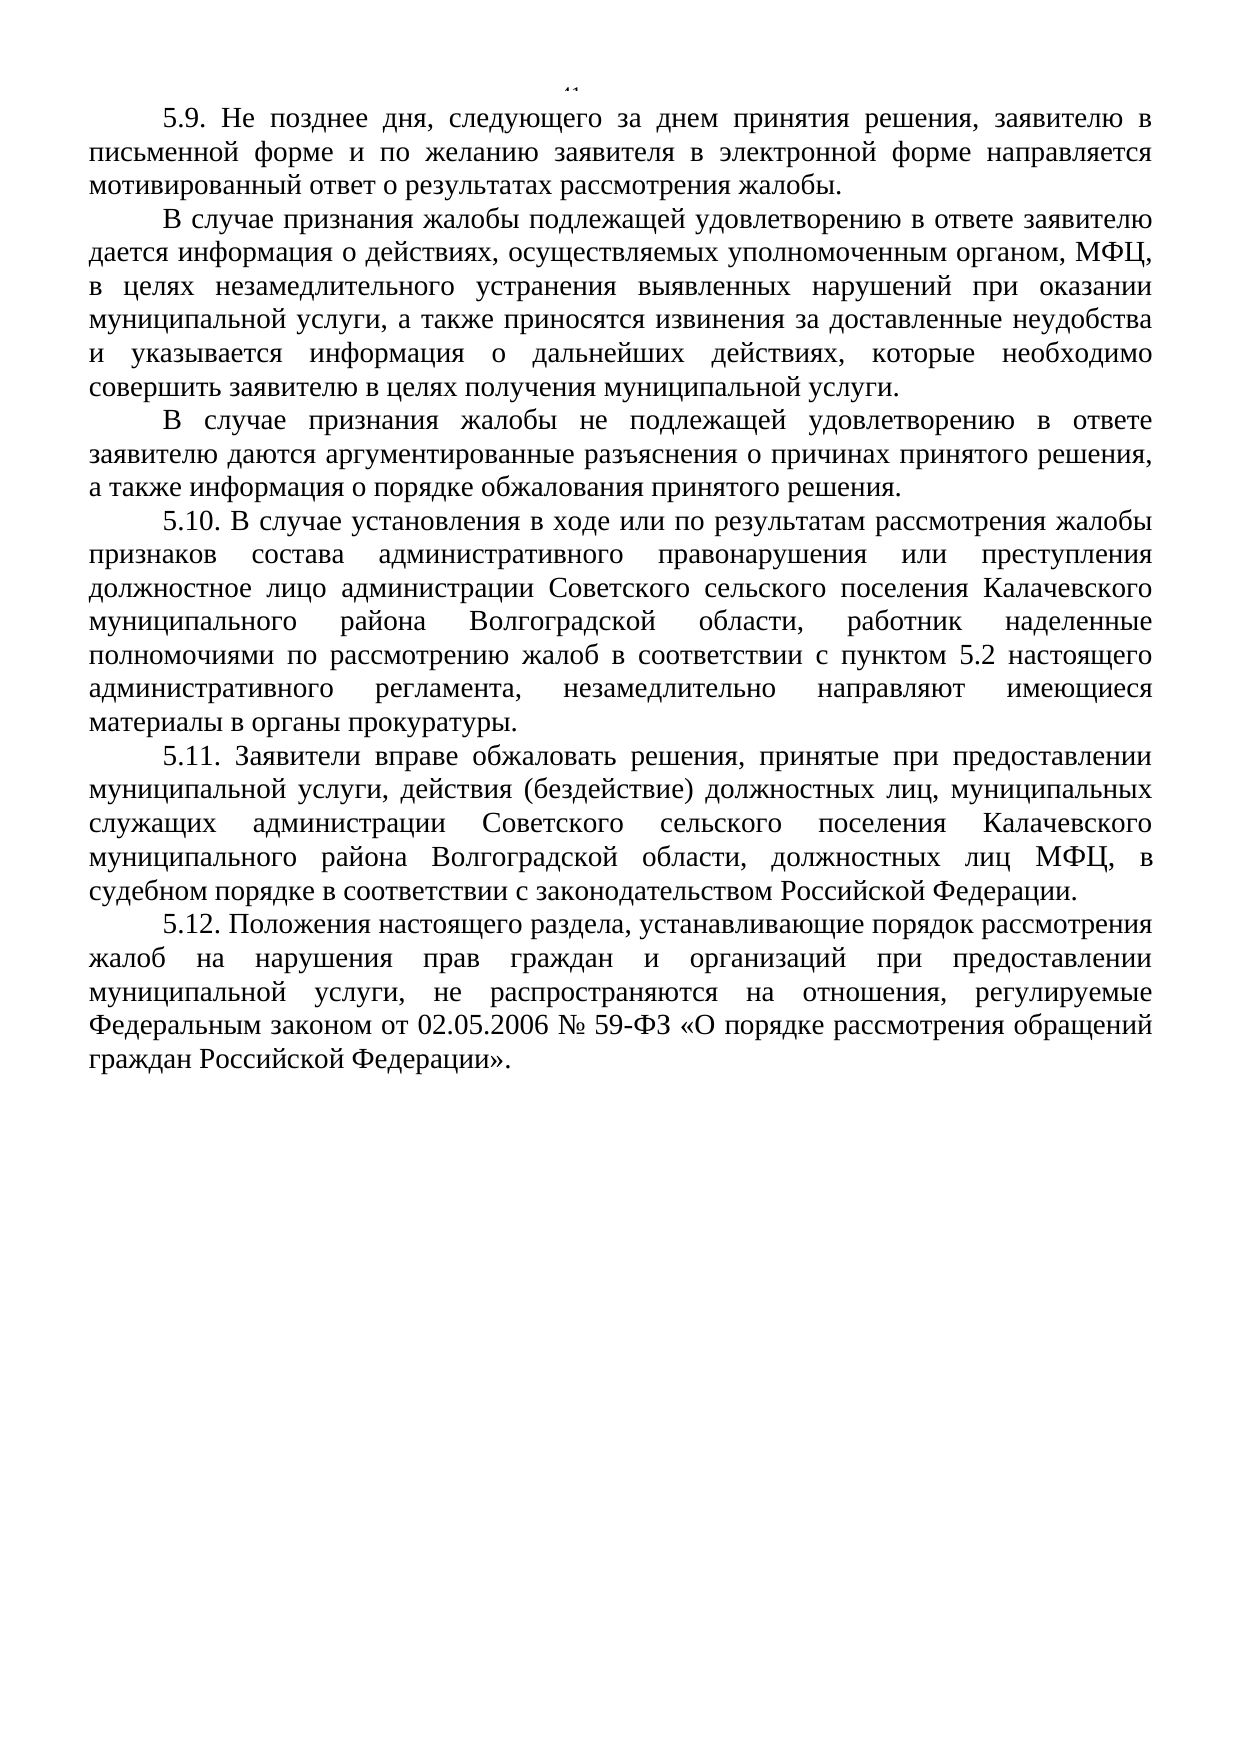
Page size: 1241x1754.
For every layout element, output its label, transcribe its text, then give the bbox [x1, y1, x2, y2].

text В случае признания жалобы подлежащей удовлетворению в ответе заявителю дается информация о действиях, осуществляемых уполномоченным органом, МФЦ, в целях незамедлительного устранения выявленных нарушений при оказании муниципальной услуги, а также приносятся извинения за доставленные неудобства и указывается информация о дальнейших действиях, которые необходимо совершить заявителю в целях получения муниципальной услуги. [89, 201, 1153, 402]
text В случае признания жалобы не подлежащей удовлетворению в ответе заявителю даются аргументированные разъяснения о причинах принятого решения, а также информация о порядке обжалования принятого решения. [89, 402, 1153, 503]
text 5.9. Не позднее дня, следующего за днем принятия решения, заявителю в письменной форме и по желанию заявителя в электронной форме направляется мотивированный ответ о результатах рассмотрения жалобы. [89, 100, 1153, 201]
text 5.10. В случае установления в ходе или по результатам рассмотрения жалобы признаков состава административного правонарушения или преступления должностное лицо администрации Советского сельского поселения Калачевского муниципального района Волгоградской области, работник наделенные полномочиями по рассмотрению жалоб в соответствии с пунктом 5.2 настоящего административного регламента, незамедлительно направляют имеющиеся материалы в органы прокуратуры. [89, 503, 1153, 738]
text 5.11. Заявители вправе обжаловать решения, принятые при предоставлении муниципальной услуги, действия (бездействие) должностных лиц, муниципальных служащих администрации Советского сельского поселения Калачевского муниципального района Волгоградской области, должностных лиц МФЦ, в судебном порядке в соответствии с законодательством Российской Федерации. [89, 738, 1153, 907]
text 5.12. Положения настоящего раздела, устанавливающие порядок рассмотрения жалоб на нарушения прав граждан и организаций при предоставлении муниципальной услуги, не распространяются на отношения, регулируемые Федеральным законом от 02.05.2006 № 59-ФЗ «О порядке рассмотрения обращений граждан Российской Федерации». [89, 907, 1153, 1074]
